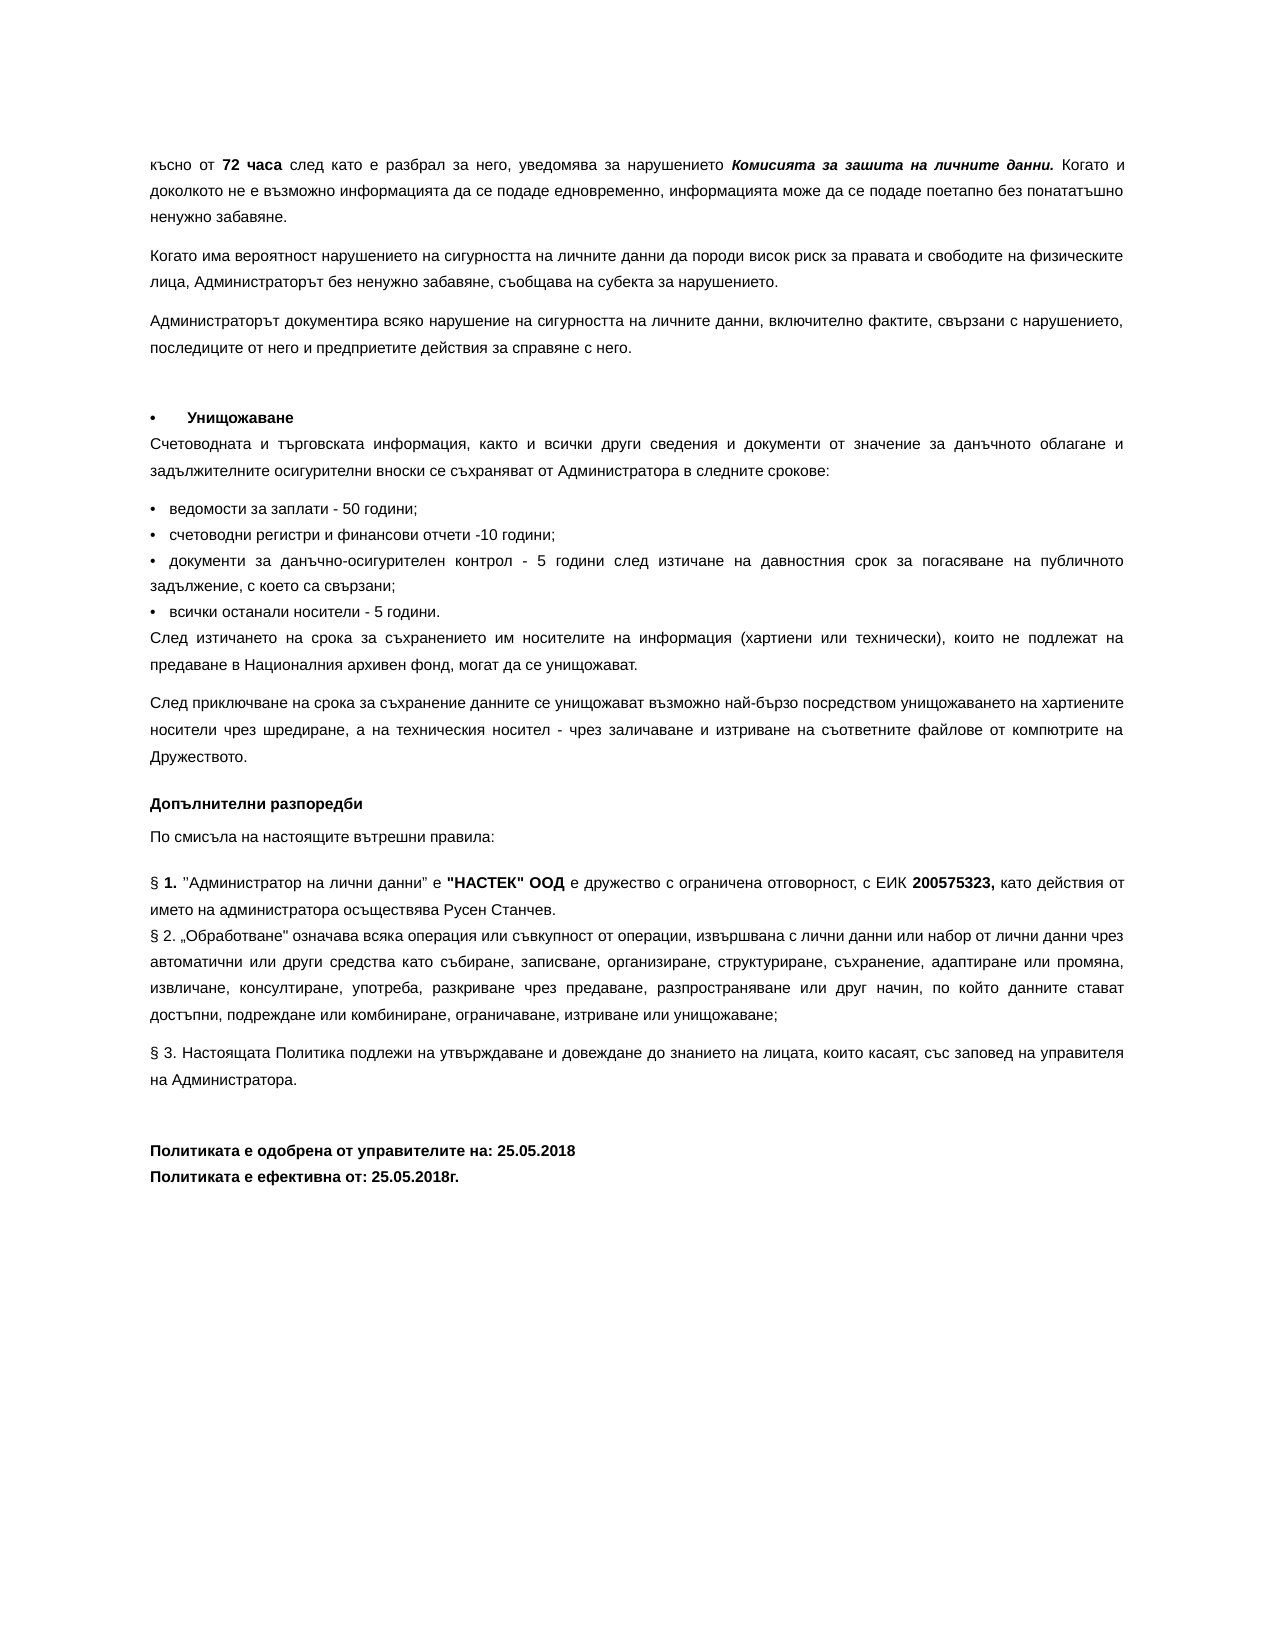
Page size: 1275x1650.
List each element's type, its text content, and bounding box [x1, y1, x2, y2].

text Администраторът документира всяко нарушение на сигурността на личните данни, включително фактите, свързани с нарушението, последиците от него и предприетите действия за справяне с него. [150, 306, 1125, 358]
text § 1. ’’Администратор на лични данни” е "НАСТЕК" ООД е дружество с ограничена отговорност, с ЕИК 200575323, като действия от името на администратора осъществява Русен Станчев. [150, 867, 1125, 920]
text Политиката е одобрена от управителите на: 25.05.2018 [150, 1135, 1125, 1161]
text Когато има вероятност нарушението на сигурността на личните данни да породи висок риск за правата и свободите на физическите лица, Администраторът без ненужно забавяне, съобщава на субекта за нарушението. [150, 240, 1125, 293]
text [150, 150, 1125, 228]
text По смисъла на настоящите вътрешни правила: [150, 822, 1125, 847]
list документи за данъчно-осигурителен контрол - 5 години след изтичане на давностния срок за погасяване на публичното задължение, с което са свързани; [150, 546, 1125, 597]
text След изтичането на срока за съхранението им носителите на информация (хартиени или технически), които не подлежат на предаване в Националния архивен фонд, могат да се унищожават. [150, 623, 1125, 675]
text § 2. „Обработване" означава всяка операция или съвкупност от операции, извършвана с лични данни или набор от лични данни чрез автоматични или други средства като събиране, записване, организиране, структуриране, съхранение, адаптиране или промяна, извличане, консултиране, употреба, разкриване чрез предаване, разпространяване или друг начин, по който данните стават достъпни, подреждане или комбиниране, ограничаване, изтриване или унищожаване; [150, 920, 1125, 1025]
list всички останали носители - 5 години. [150, 597, 1125, 623]
text § 3. Настоящата Политика подлежи на утвърждаване и довеждане до знанието на лицата, които касаят, със заповед на управителя на Администратора. [150, 1037, 1125, 1091]
text Политиката е ефективна от: 25.05.2018г. [150, 1161, 1125, 1187]
text Счетоводната и търговската информация, както и всички други сведения и документи от значение за данъчното облагане и задължителните осигурителни вноски се съхраняват от Администратора в следните срокове: [150, 429, 1125, 481]
list счетоводни регистри и финансови отчети -10 години; [150, 520, 1125, 546]
list ведомости за заплати - 50 години; [150, 494, 1125, 520]
text След приключване на срока за съхранение данните се унищожават възможно най-бързо посредством унищожаването на хартиените носители чрез шредиране, а на техническия носител - чрез заличаване и изтриване на съответните файлове от компютрите на Дружеството. [150, 687, 1125, 768]
list Унищожаване [150, 402, 1125, 429]
text Допълнителни разпоредби [150, 789, 1125, 814]
